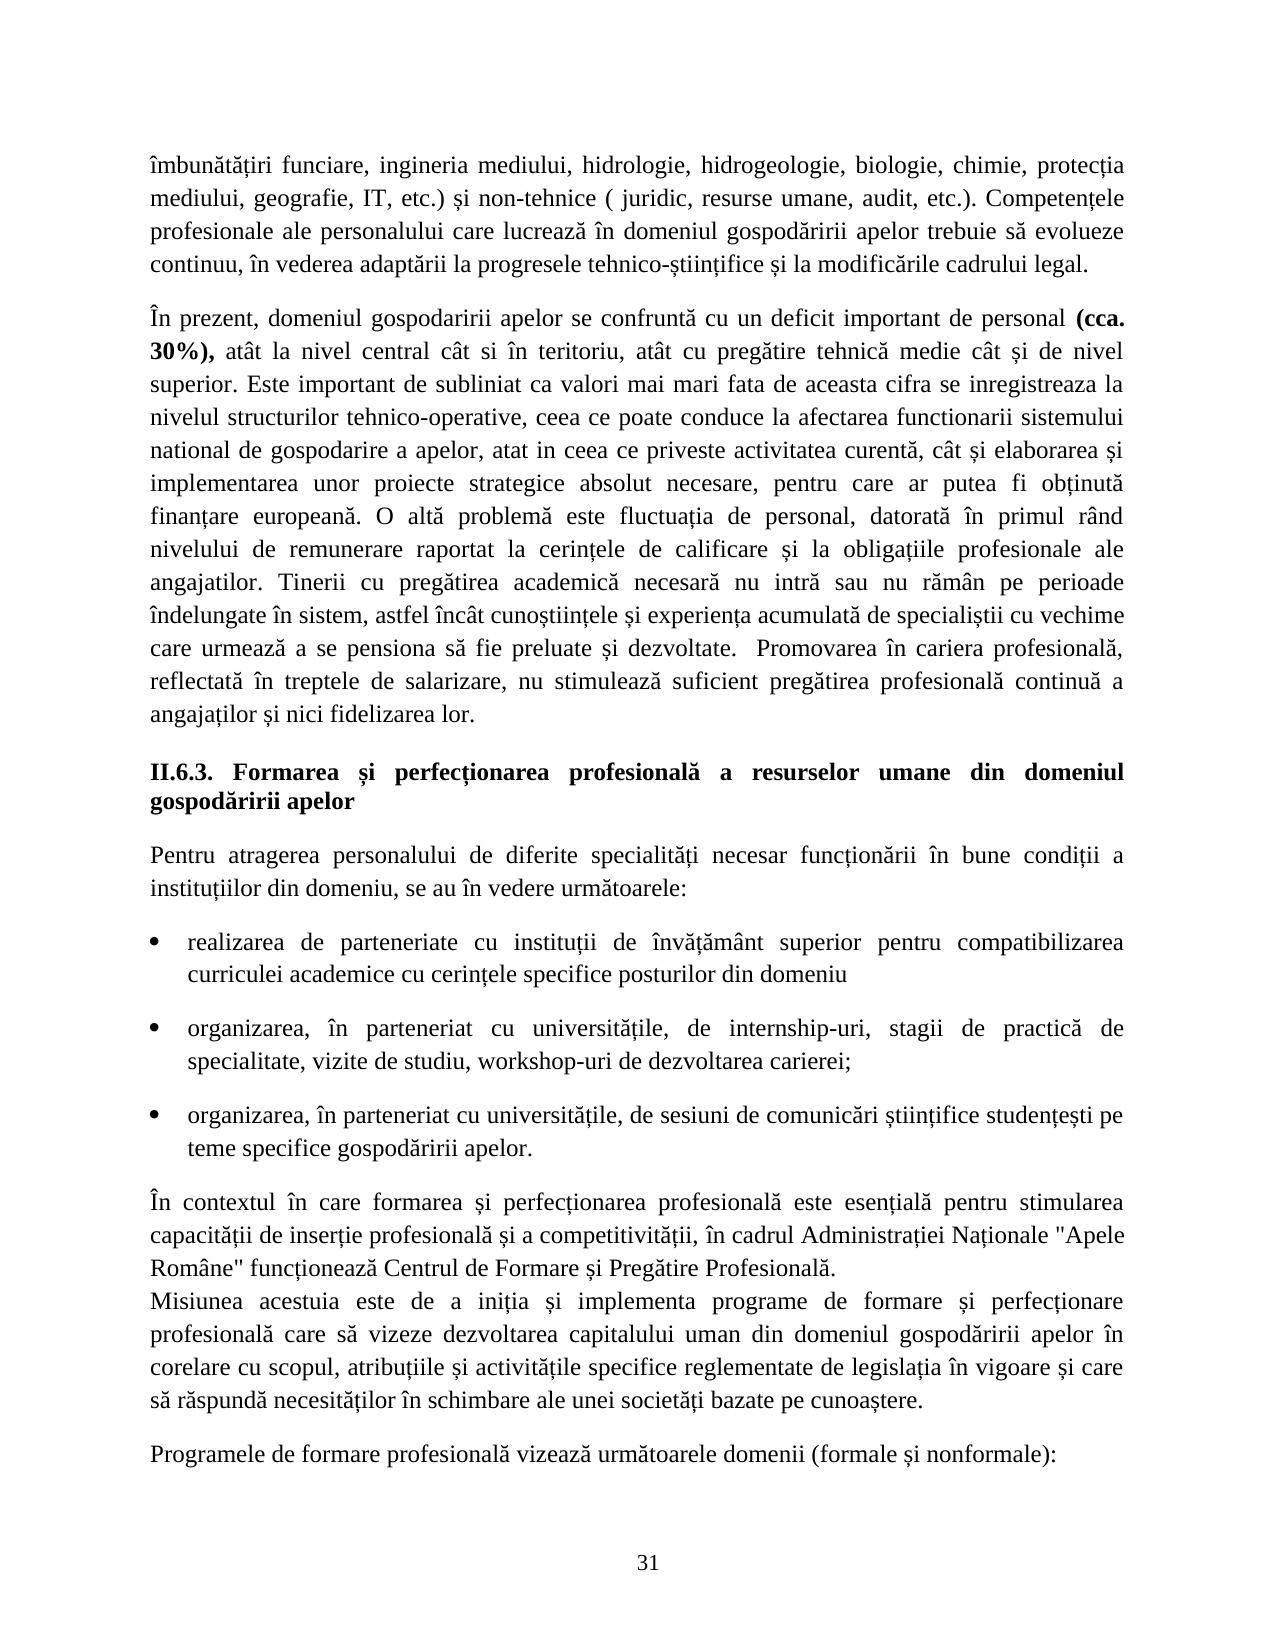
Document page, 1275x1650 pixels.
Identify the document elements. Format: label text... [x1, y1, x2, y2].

text În prezent, domeniul gospodaririi apelor se confruntă cu un deficit important de personal (cca. 30%), atât la nivel central cât si în teritoriu, atât cu pregătire tehnică medie cât și de nivel superior. Este important de subliniat ca valori mai mari fata de aceasta cifra se inregistreaza la nivelul structurilor tehnico-operative, ceea ce poate conduce la afectarea functionarii sistemului national de gospodarire a apelor, atat in ceea ce priveste activitatea curentă, cât și elaborarea și implementarea unor proiecte strategice absolut necesare, pentru care ar putea fi obținută finanțare europeană. O altă problemă este fluctuația de personal, datorată în primul rând nivelului de remunerare raportat la cerințele de calificare și la obligațiile profesionale ale angajatilor. Tinerii cu pregătirea academică necesară nu intră sau nu rămân pe perioade îndelungate în sistem, astfel încât cunoștiințele și experiența acumulată de specialiștii cu vechime care urmează a se pensiona să fie preluate și dezvoltate. Promovarea în cariera profesională, reflectată în treptele de salarizare, nu stimulează suficient pregătirea profesională continuă a angajaților și nici fidelizarea lor. [150, 303, 1125, 728]
list organizarea, în parteneriat cu universitățile, de internship-uri, stagii de practică de specialitate, vizite de studiu, workshop-uri de dezvoltarea carierei; [150, 1013, 1125, 1075]
text II.6.3. Formarea și perfecționarea profesională a resurselor umane din domeniul gospodăririi apelor [150, 757, 1125, 815]
text Misiunea acestuia este de a iniția și implementa programe de formare și perfecționare profesională care să vizeze dezvoltarea capitalului uman din domeniul gospodăririi apelor în corelare cu scopul, atribuțiile și activitățile specifice reglementate de legislația în vigoare și care să răspundă necesităților în schimbare ale unei societăți bazate pe cunoaștere. [150, 1286, 1125, 1414]
list realizarea de parteneriate cu instituții de învățământ superior pentru compatibilizarea curriculei academice cu cerințele specifice posturilor din domeniu [150, 927, 1125, 988]
list organizarea, în parteneriat cu universitățile, de sesiuni de comunicări științifice studențești pe teme specifice gospodăririi apelor. [150, 1100, 1125, 1162]
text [150, 150, 1125, 278]
text Pentru atragerea personalului de diferite specialități necesar funcționării în bune condiții a instituțiilor din domeniu, se au în vedere următoarele: [150, 840, 1125, 901]
text În contextul în care formarea și perfecționarea profesională este esențială pentru stimularea capacității de inserție profesională și a competitivității, în cadrul Administrației Naționale "Apele Române" funcționează Centrul de Formare și Pregătire Profesională. [150, 1187, 1125, 1282]
text Programele de formare profesională vizează următoarele domenii (formale și nonformale): [150, 1439, 1125, 1468]
